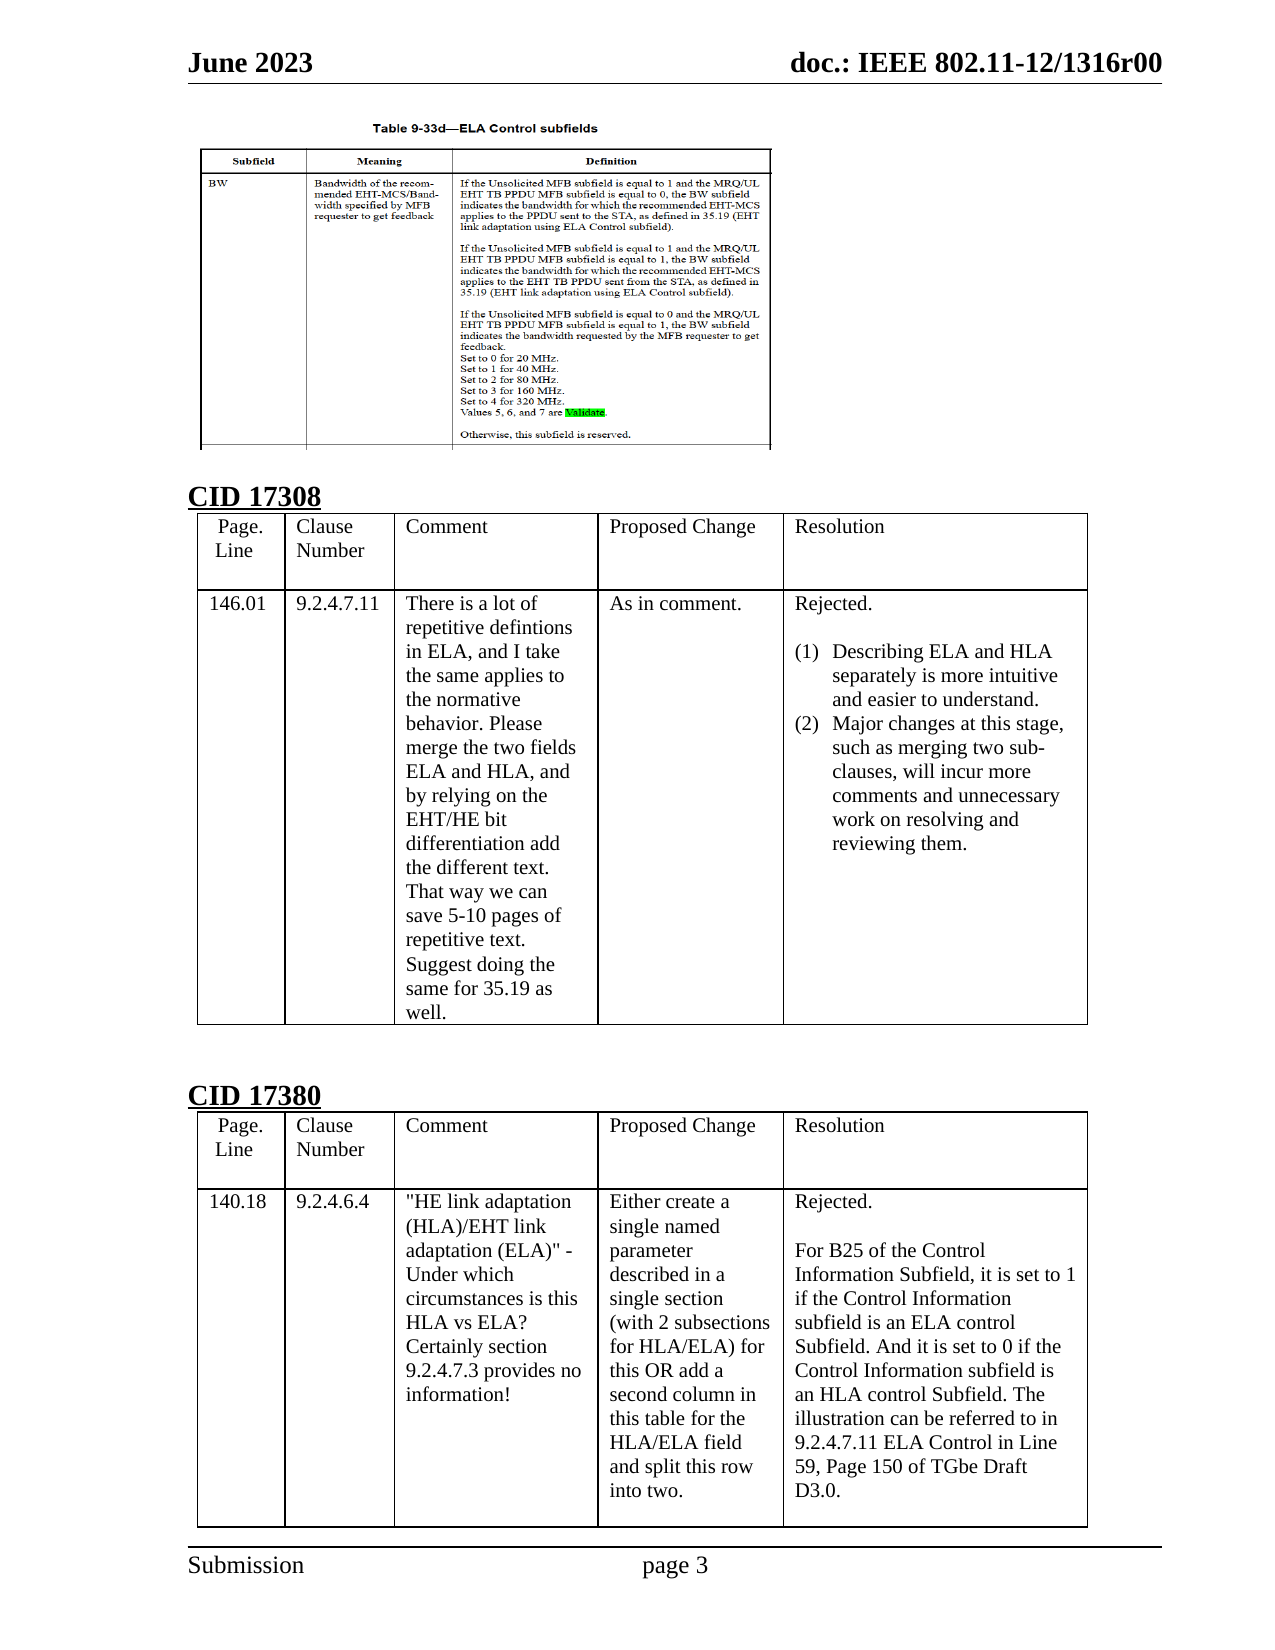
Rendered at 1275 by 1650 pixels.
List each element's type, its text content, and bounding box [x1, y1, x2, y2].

table_header Clause Number [286, 1113, 394, 1188]
table_cell 9.2.4.7.11 [286, 591, 394, 1024]
table_cell As in comment. [599, 591, 783, 1024]
table_cell Either create a single named parameter described in a single section (with 2 subsections for HLA/ELA) for this OR add a second column in this table for the HLA/ELA field and split this row into two. [599, 1190, 783, 1526]
picture [187, 112, 796, 450]
table_cell Rejected. For B25 of the Control Information Subfield, it is set to 1 if the Control Information subfield is an ELA control Subfield. And it is set to 0 if the Control Information subfield is an HLA control Subfield. The illustration can be referred to in 9.2.4.7.11 ELA Control in Line 59, Page 150 of TGbe Draft D3.0. [784, 1190, 1087, 1526]
table_header Proposed Change [599, 1113, 783, 1188]
table_header Resolution [784, 1113, 1087, 1188]
table_cell 9.2.4.6.4 [286, 1190, 394, 1526]
table_header Clause Number [286, 514, 394, 589]
table_header Page. Line [198, 514, 284, 589]
table_header Resolution [784, 514, 1087, 589]
subtitle CID 17308 [187, 479, 1162, 512]
table_cell There is a lot of repetitive defintions in ELA, and I take the same applies to the normative behavior. Please merge the two fields ELA and HLA, and by relying on the EHT/HE bit differentiation add the different text. That way we can save 5-10 pages of repetitive text. Suggest doing the same for 35.19 as well. [395, 591, 597, 1024]
table_header Comment [395, 514, 597, 589]
table_header Proposed Change [599, 514, 783, 589]
table_cell Rejected. Describing ELA and HLA separately is more intuitive and easier to understand. Major changes at this stage, such as merging two sub-clauses, will incur more comments and unnecessary work on resolving and reviewing them. [784, 591, 1087, 1024]
table_header Comment [395, 1113, 597, 1188]
table_cell 140.18 [198, 1190, 284, 1526]
table_cell "HE link adaptation (HLA)/EHT link adaptation (ELA)" - Under which circumstances is this HLA vs ELA? Certainly section 9.2.4.7.3 provides no information! [395, 1190, 597, 1526]
table_header Page. Line [198, 1113, 284, 1188]
table_cell 146.01 [198, 591, 284, 1024]
subtitle CID 17380 [187, 1078, 1162, 1111]
